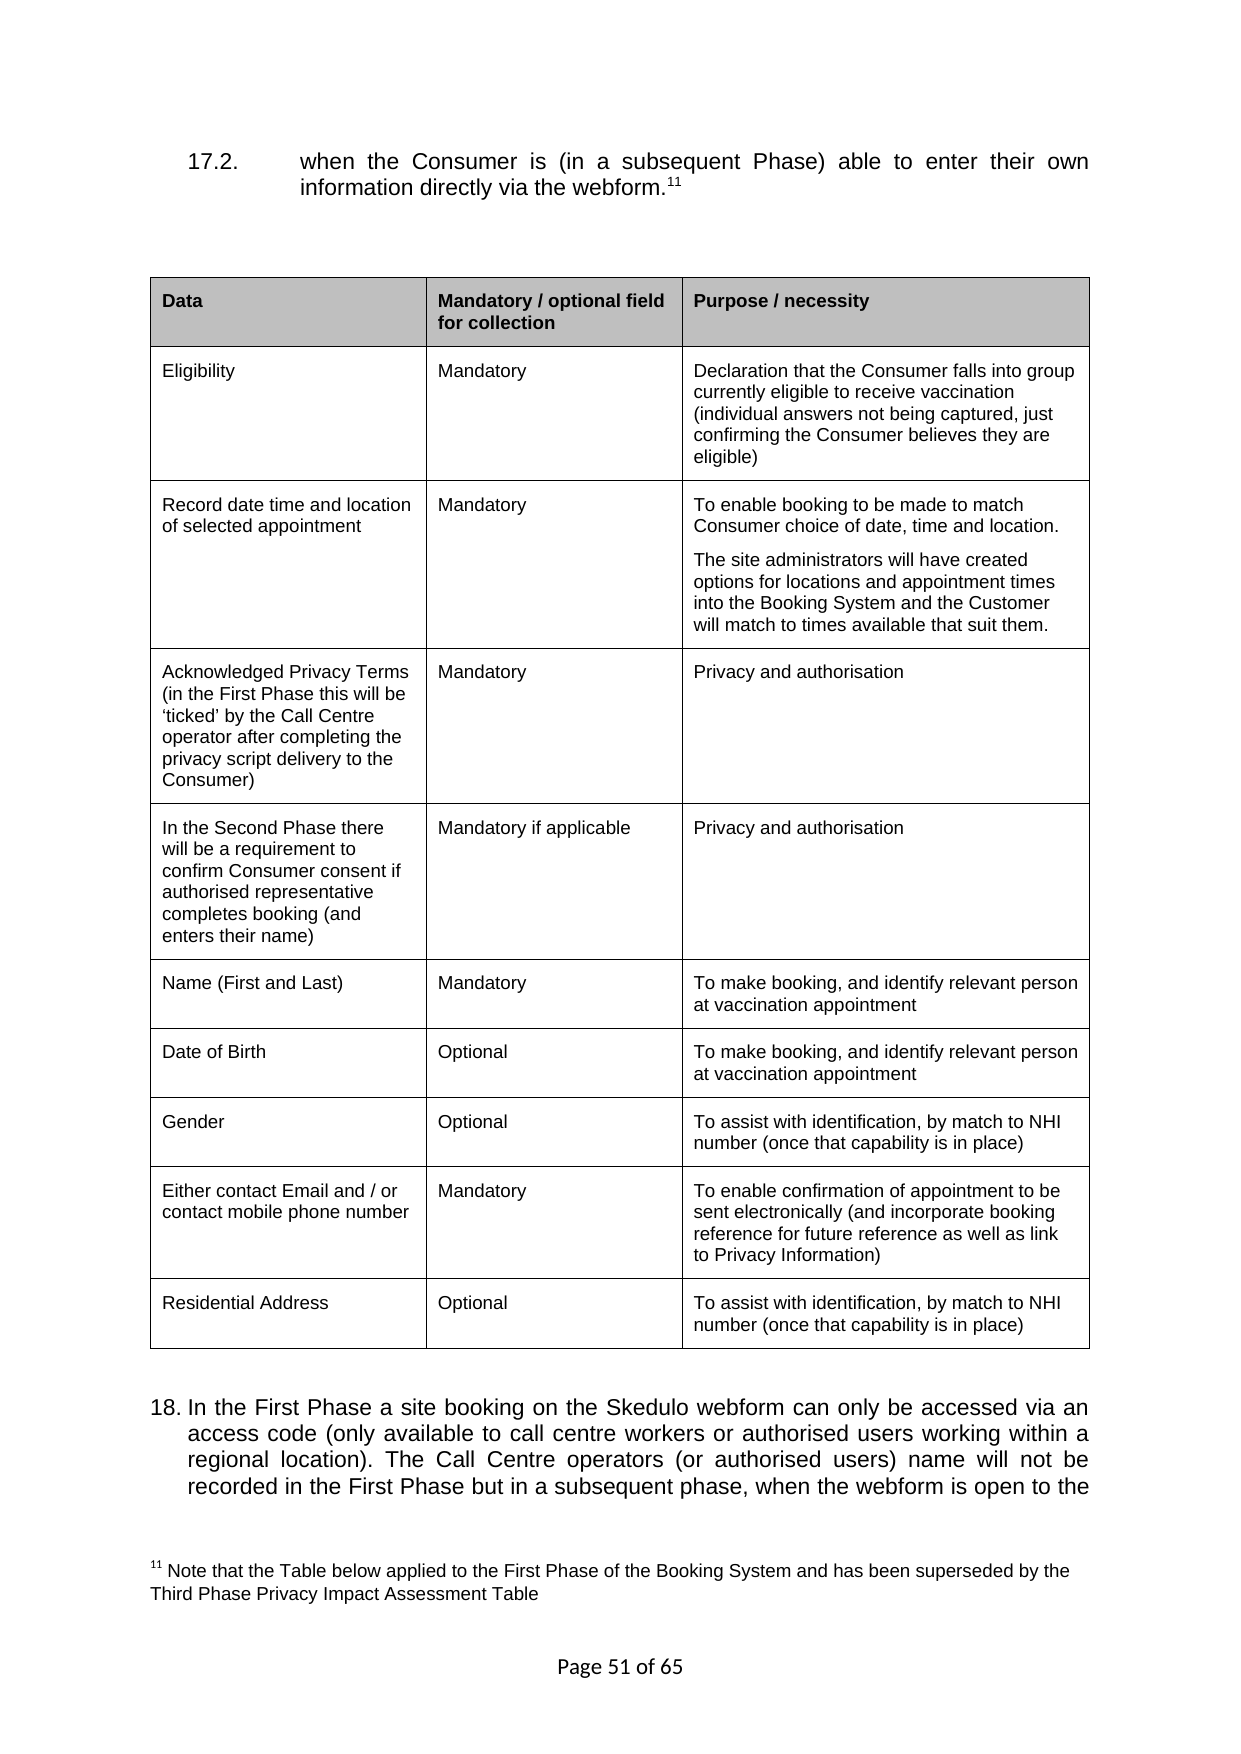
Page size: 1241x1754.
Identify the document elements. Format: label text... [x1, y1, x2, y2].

table_cell Mandatory if applicable [427, 804, 682, 958]
table_cell Gender [151, 1098, 426, 1166]
table_cell To enable booking to be made to match Consumer choice of date, time and location. The site administrators will have created options for locations and appointment times into the Booking System and the Customer will match to times available that suit them. [683, 481, 1089, 648]
table_cell In the Second Phase there will be a requirement to confirm Consumer consent if authorised representative completes booking (and enters their name) [151, 804, 426, 958]
table_cell To enable confirmation of appointment to be sent electronically (and incorporate booking reference for future reference as well as link to Privacy Information) [683, 1167, 1089, 1278]
table_cell Residential Address [151, 1279, 426, 1347]
table_header Data [151, 278, 426, 346]
table_cell To make booking, and identify relevant person at vaccination appointment [683, 1029, 1089, 1097]
table_header Purpose / necessity [683, 278, 1089, 346]
table_cell Optional [427, 1029, 682, 1097]
table_cell Mandatory [427, 347, 682, 480]
table_cell To assist with identification, by match to NHI number (once that capability is in place) [683, 1279, 1089, 1347]
table_cell Optional [427, 1279, 682, 1347]
table_cell Either contact Email and / or contact mobile phone number [151, 1167, 426, 1278]
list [150, 1394, 1090, 1499]
table_cell Mandatory [427, 960, 682, 1028]
table_cell To make booking, and identify relevant person at vaccination appointment [683, 960, 1089, 1028]
table_cell Privacy and authorisation [683, 804, 1089, 958]
list when the Consumer is (in a subsequent Phase) able to enter their own information directly via the webform. [187, 148, 1090, 200]
table_cell Privacy and authorisation [683, 649, 1089, 803]
table_cell Mandatory [427, 649, 682, 803]
table_cell Mandatory [427, 481, 682, 648]
table_cell Declaration that the Consumer falls into group currently eligible to receive vaccination (individual answers not being captured, just confirming the Consumer believes they are eligible) [683, 347, 1089, 480]
table_cell Name (First and Last) [151, 960, 426, 1028]
table_cell Optional [427, 1098, 682, 1166]
table_cell Mandatory [427, 1167, 682, 1278]
table_cell Date of Birth [151, 1029, 426, 1097]
table_header Mandatory / optional field for collection [427, 278, 682, 346]
table_cell Eligibility [151, 347, 426, 480]
table_cell Record date time and location of selected appointment [151, 481, 426, 648]
table_cell To assist with identification, by match to NHI number (once that capability is in place) [683, 1098, 1089, 1166]
table_cell Acknowledged Privacy Terms (in the First Phase this will be ‘ticked’ by the Call Centre operator after completing the privacy script delivery to the Consumer) [151, 649, 426, 803]
